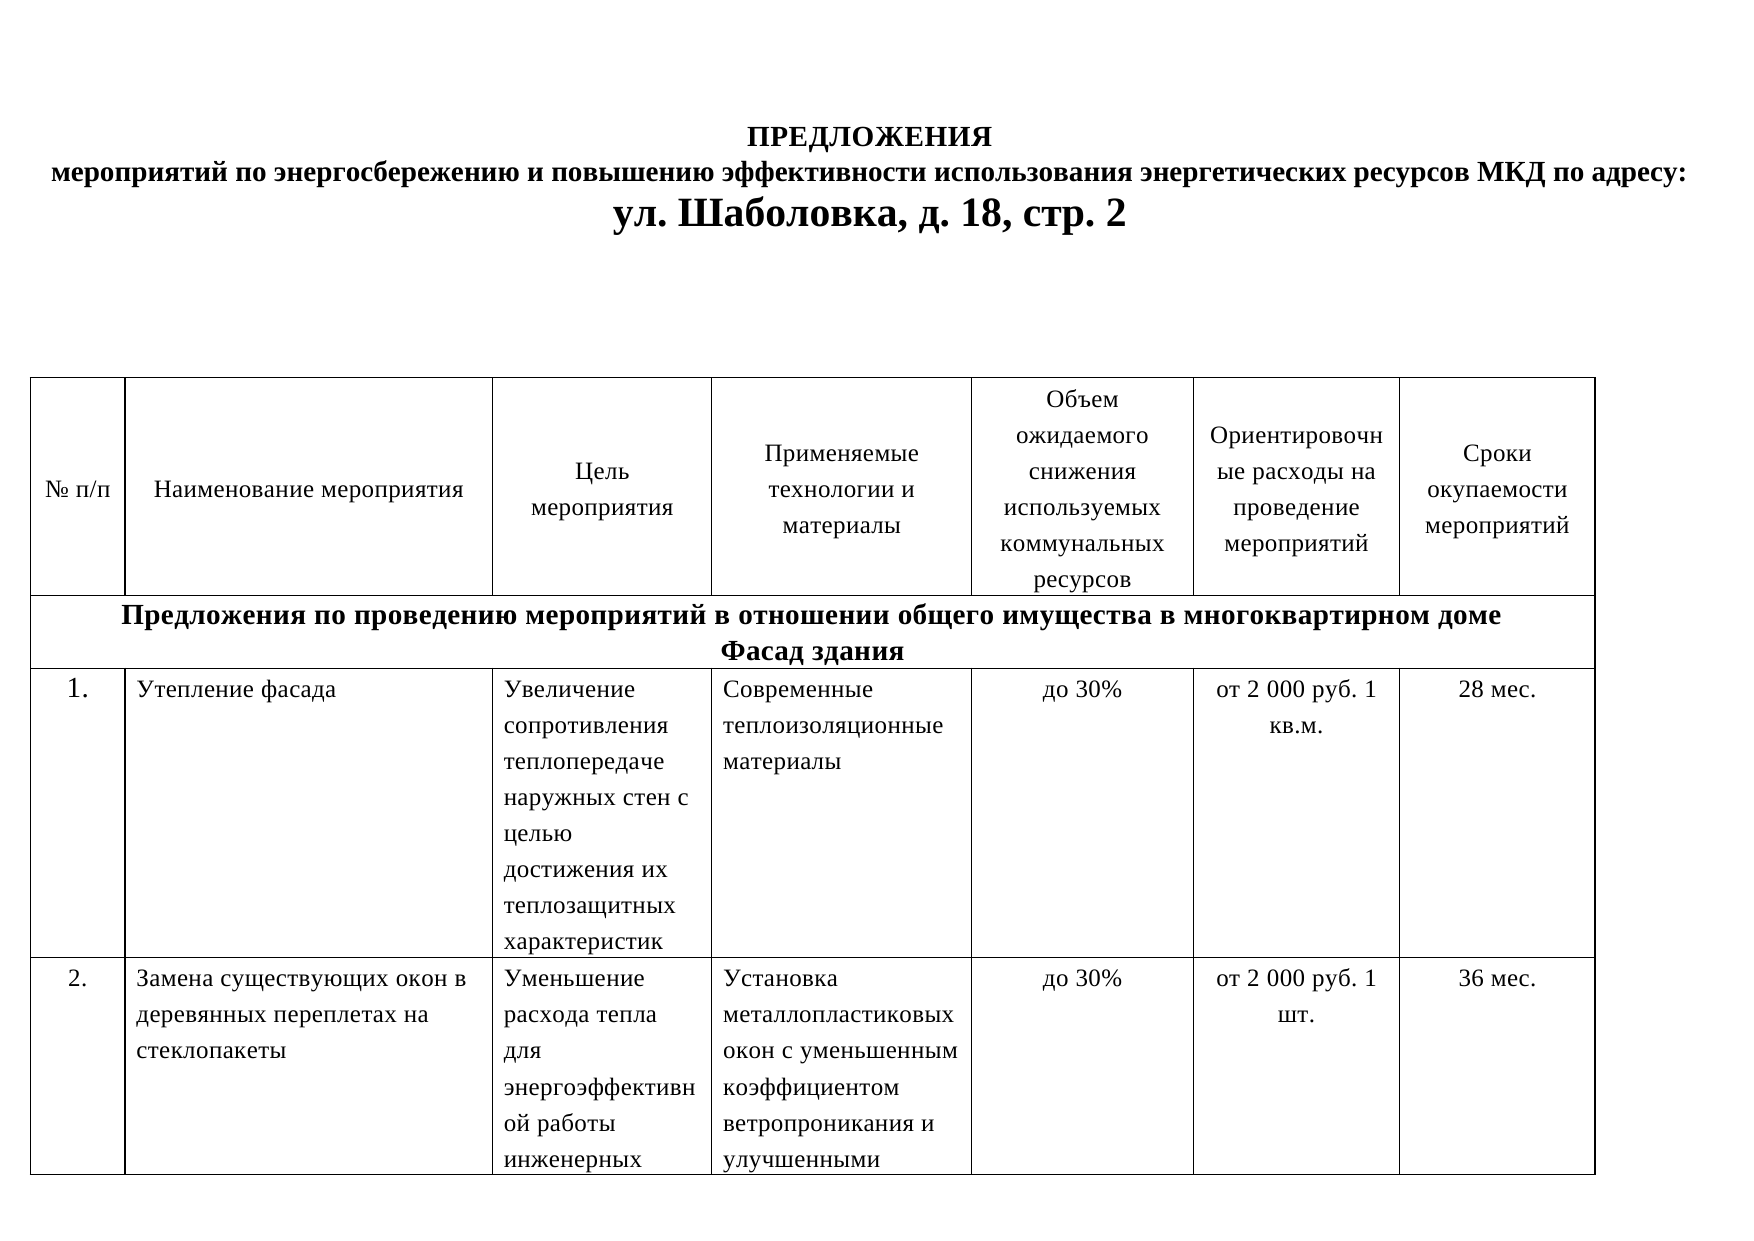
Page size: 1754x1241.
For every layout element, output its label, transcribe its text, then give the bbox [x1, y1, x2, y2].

table_cell Увеличение сопротивления теплопередаче наружных стен с целью достижения их теплозащитных характеристик [493, 669, 711, 957]
table_header Ориентировочные расходы на проведение мероприятий [1194, 378, 1399, 594]
table_cell от 2 000 руб. 1 шт. [1194, 958, 1399, 1174]
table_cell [712, 958, 971, 1174]
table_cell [126, 958, 492, 1174]
table_header Сроки окупаемости мероприятий [1400, 378, 1594, 594]
text ПРЕДЛОЖЕНИЯ [29, 118, 1709, 154]
table_cell 2. [31, 958, 124, 1174]
table_cell Утепление фасада [126, 669, 492, 957]
table_cell Современные теплоизоляционные материалы [712, 669, 971, 957]
table_cell Предложения по проведению мероприятий в отношении общего имущества в многоквартирном доме Фасад здания [31, 596, 1594, 668]
table_cell 28 мес. [1400, 669, 1594, 957]
table_header Объем ожидаемого снижения используемых коммунальных ресурсов [972, 378, 1193, 594]
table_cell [493, 958, 711, 1174]
table_cell от 2 000 руб. 1 кв.м. [1194, 669, 1399, 957]
table_cell до 30% [972, 958, 1193, 1174]
table_cell 36 мес. [1400, 958, 1594, 1174]
table_header Наименование мероприятия [126, 378, 492, 594]
table_header Применяемые технологии и материалы [712, 378, 971, 594]
table_cell до 30% [972, 669, 1193, 957]
table_cell 1. [31, 669, 124, 957]
table_header № п/п [31, 378, 124, 594]
text мероприятий по энергосбережению и повышению эффективности использования энергетических ресурсов МКД по адресу: ул. Шаболовка, д. 18, стр. 2 [29, 154, 1709, 236]
table_header Цель мероприятия [493, 378, 711, 594]
